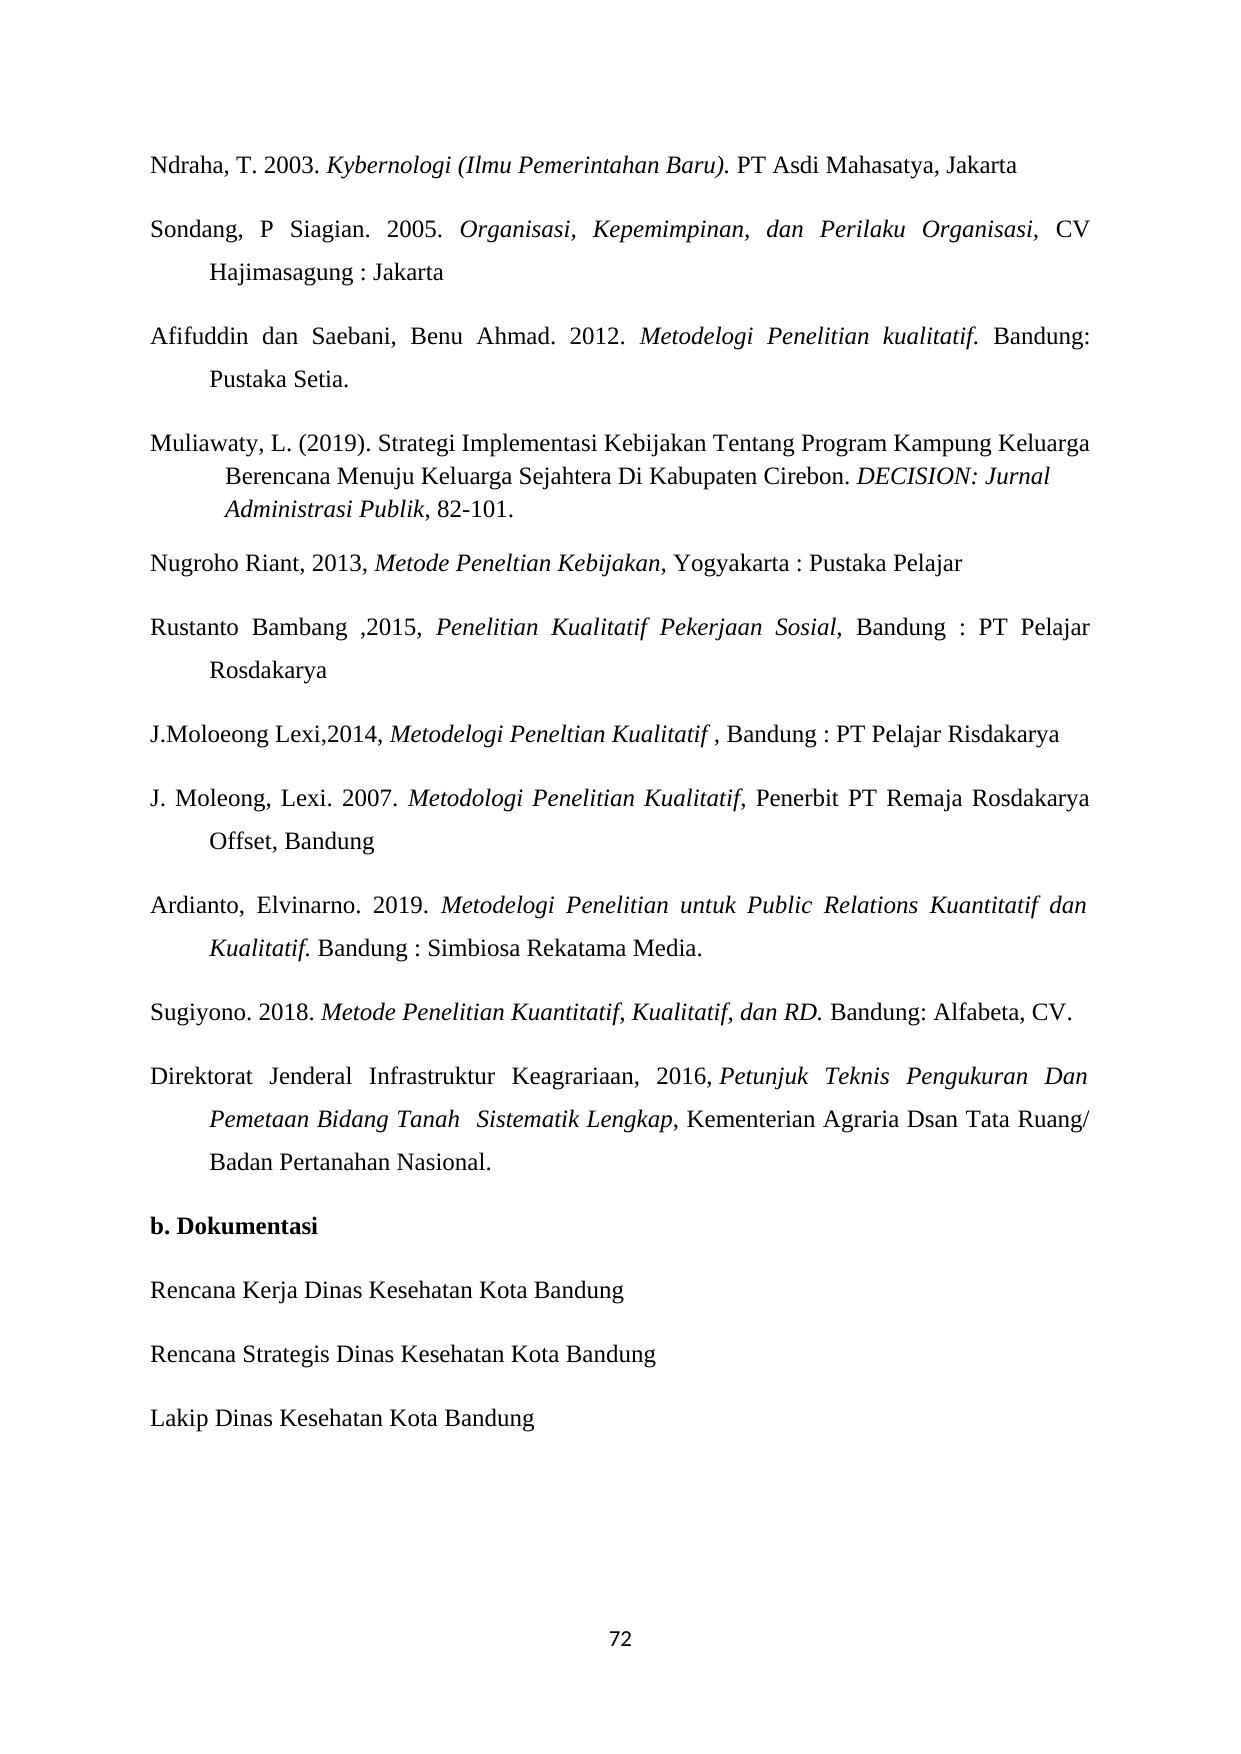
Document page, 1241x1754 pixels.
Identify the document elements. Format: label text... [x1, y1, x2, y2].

text Sondang, P Siagian. 2005. Organisasi, Kepemimpinan, dan Perilaku Organisasi, CV Hajimasagung : Jakarta [150, 214, 1090, 286]
text Ardianto, Elvinarno. 2019. Metodelogi Penelitian untuk Public Relations Kuantitatif dan Kualitatif. Bandung : Simbiosa Rekatama Media. [150, 890, 1090, 962]
text Rustanto Bambang ,2015, Penelitian Kualitatif Pekerjaan Sosial, Bandung : PT Pelajar Rosdakarya [150, 612, 1090, 684]
text J.Moloeong Lexi,2014, Metodelogi Peneltian Kualitatif , Bandung : PT Pelajar Risdakarya [150, 719, 1090, 748]
text Rencana Kerja Dinas Kesehatan Kota Bandung [150, 1275, 1090, 1304]
text Lakip Dinas Kesehatan Kota Bandung [150, 1403, 1090, 1432]
text Direktorat Jenderal Infrastruktur Keagrariaan, 2016, Petunjuk Teknis Pengukuran Dan Pemetaan Bidang Tanah Sistematik Lengkap, Kementerian Agraria Dsan Tata Ruang/ Badan Pertanahan Nasional. [150, 1061, 1090, 1176]
text Afifuddin dan Saebani, Benu Ahmad. 2012. Metodelogi Penelitian kualitatif. Bandung: Pustaka Setia. [150, 321, 1090, 393]
text Sugiyono. 2018. Metode Penelitian Kuantitatif, Kualitatif, dan RD. Bandung: Alfabeta, CV. [150, 997, 1090, 1026]
text Muliawaty, L. (2019). Strategi Implementasi Kebijakan Tentang Program Kampung Keluarga Berencana Menuju Keluarga Sejahtera Di Kabupaten Cirebon. DECISION: Jurnal Administrasi Publik, 82-101. [150, 428, 1090, 523]
text b. Dokumentasi [150, 1211, 1090, 1240]
text Rencana Strategis Dinas Kesehatan Kota Bandung [150, 1339, 1090, 1368]
text J. Moleong, Lexi. 2007. Metodologi Penelitian Kualitatif, Penerbit PT Remaja Rosdakarya Offset, Bandung [150, 783, 1090, 855]
text Nugroho Riant, 2013, Metode Peneltian Kebijakan, Yogyakarta : Pustaka Pelajar [150, 548, 1090, 577]
text Ndraha, T. 2003. Kybernologi (Ilmu Pemerintahan Baru). PT Asdi Mahasatya, Jakarta [150, 150, 1090, 179]
